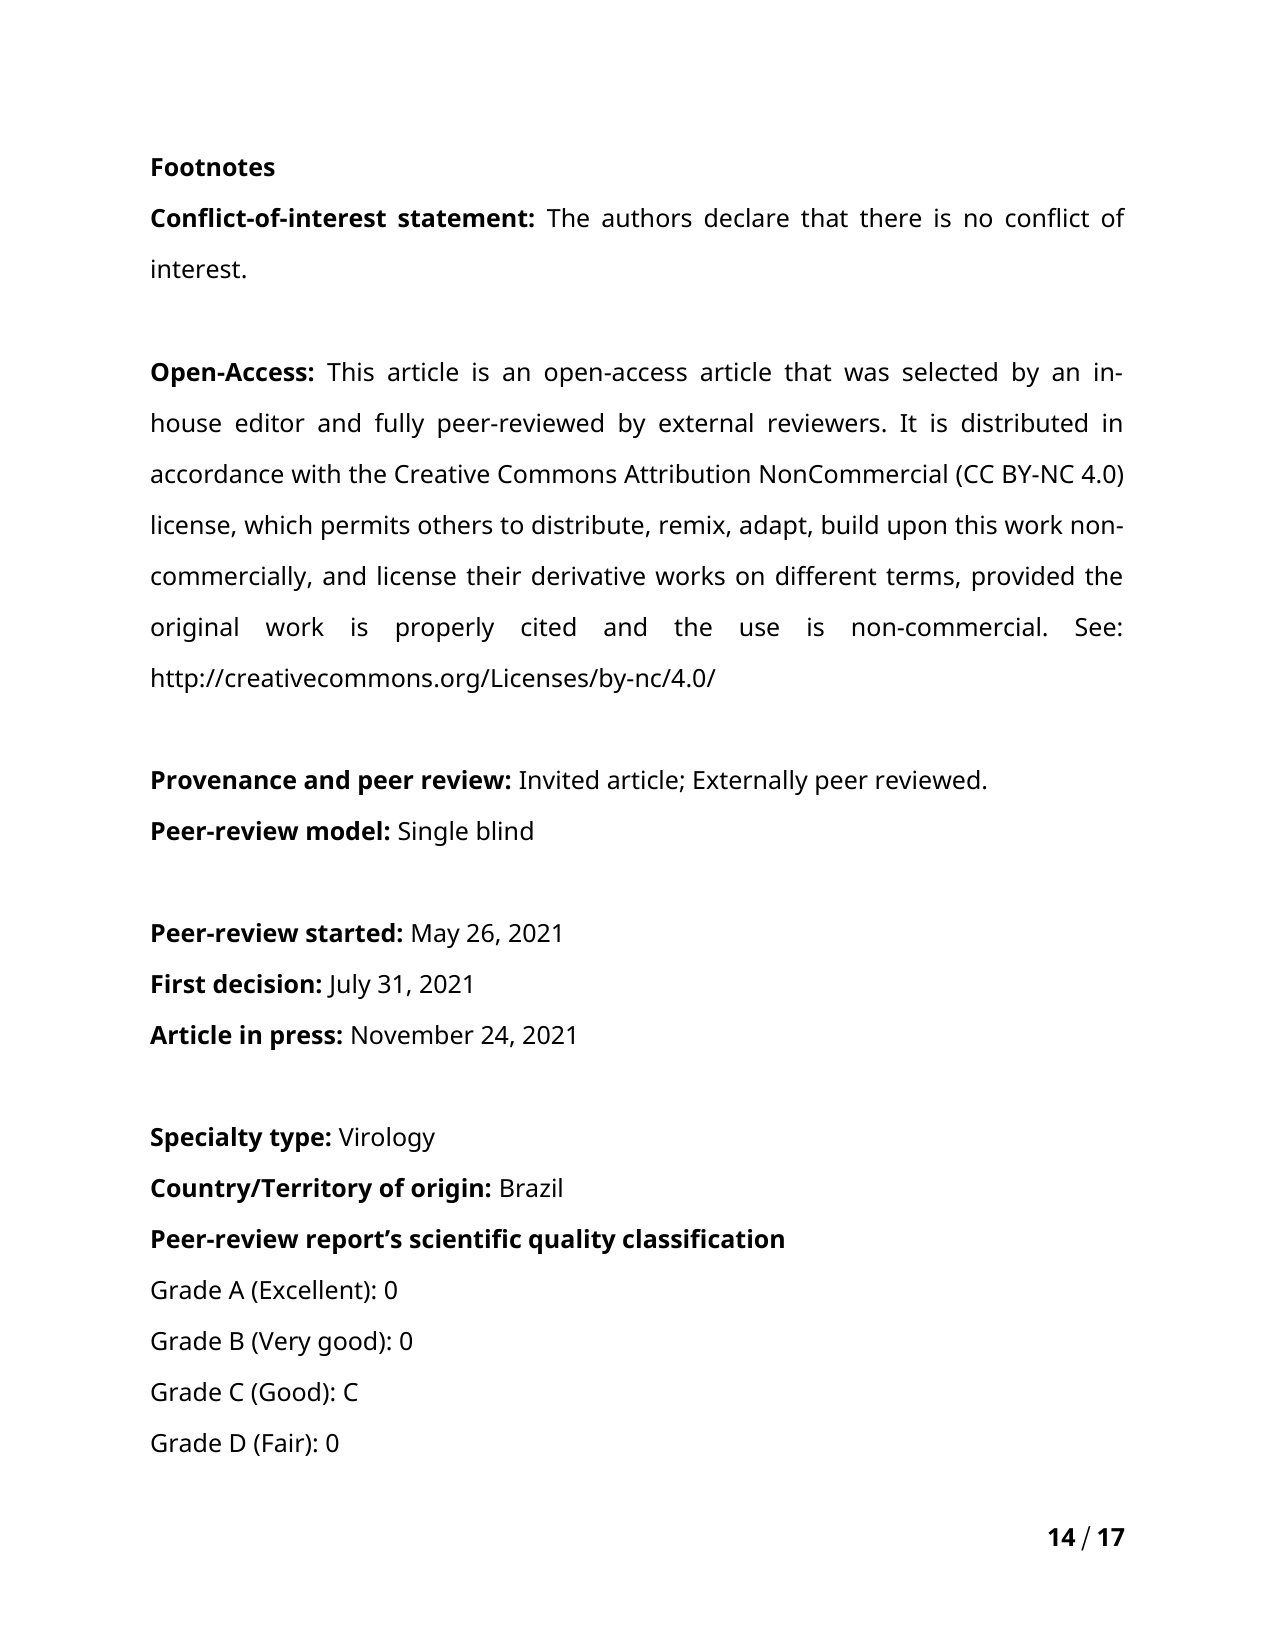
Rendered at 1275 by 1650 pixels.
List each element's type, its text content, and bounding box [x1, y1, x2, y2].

text Grade B (Very good): 0 [150, 1324, 1125, 1358]
text Peer-review model: Single blind [150, 813, 1125, 848]
text Footnotes [150, 150, 1125, 184]
text Grade C (Good): C [150, 1375, 1125, 1409]
text Grade A (Excellent): 0 [150, 1273, 1125, 1307]
text Specialty type: Virology [150, 1120, 1125, 1154]
text Article in press: November 24, 2021 [150, 1018, 1125, 1052]
text Peer-review started: May 26, 2021 [150, 916, 1125, 950]
text Provenance and peer review: Invited article; Externally peer reviewed. [150, 762, 1125, 797]
text Peer-review report’s scientific quality classification [150, 1222, 1125, 1256]
text Grade D (Fair): 0 [150, 1426, 1125, 1460]
text First decision: July 31, 2021 [150, 967, 1125, 1001]
text Open-Access: This article is an open-access article that was selected by an in-house editor and fully peer-reviewed by external reviewers. It is distributed in accordance with the Creative Commons Attribution NonCommercial (CC BY-NC 4.0) license, which permits others to distribute, remix, adapt, build upon this work non-commercially, and license their derivative works on different terms, provided the original work is properly cited and the use is non-commercial. See: http://creativecommons.org/Licenses/by-nc/4.0/ [150, 354, 1125, 694]
text Country/Territory of origin: Brazil [150, 1171, 1125, 1205]
text Conflict-of-interest statement: The authors declare that there is no conflict of interest. [150, 201, 1125, 286]
